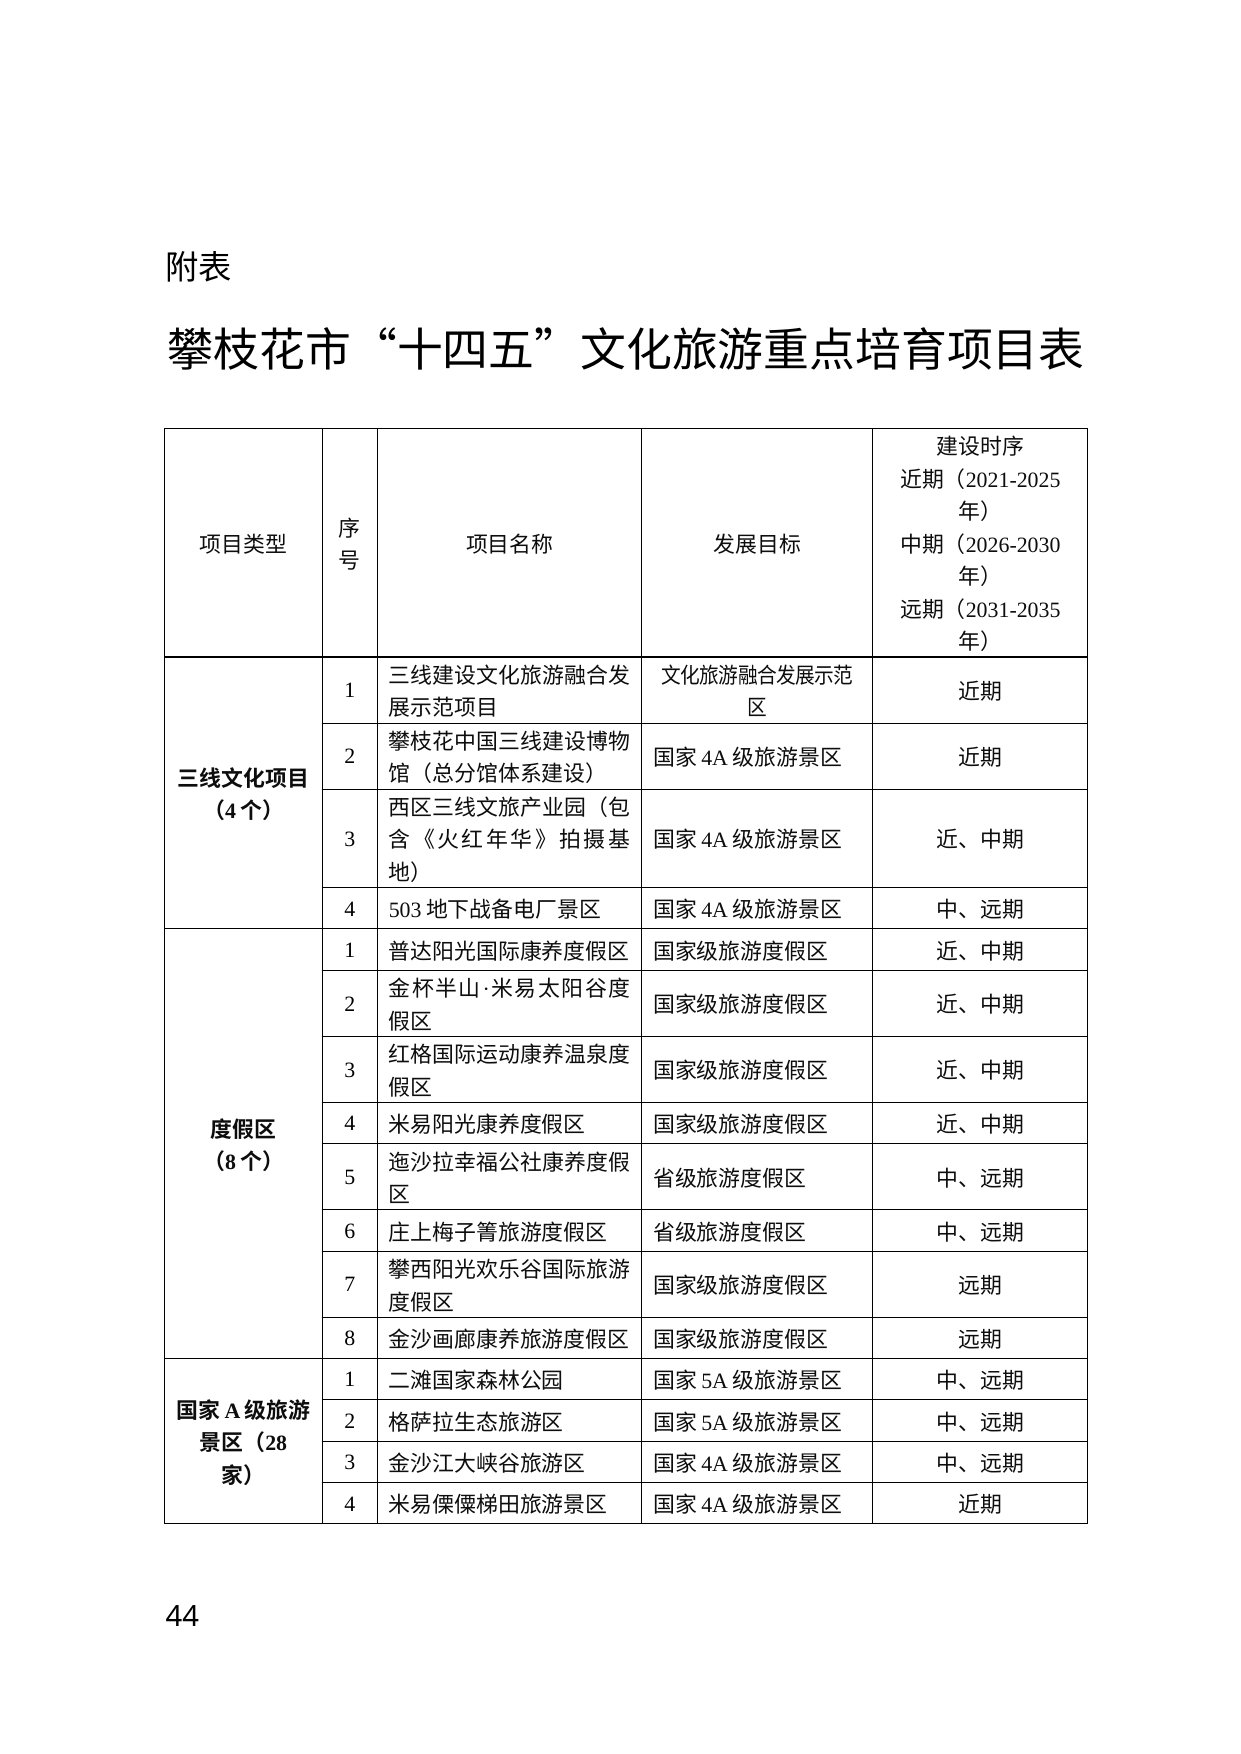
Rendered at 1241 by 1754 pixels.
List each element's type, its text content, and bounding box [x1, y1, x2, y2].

table_header 建设时序 近期（2021-2025年） 中期（2026-2030年） 远期（2031-2035年） [873, 429, 1087, 656]
table_cell 国家级旅游度假区 [642, 1103, 872, 1143]
table_cell 8 [323, 1318, 377, 1358]
table_cell 中、远期 [873, 1210, 1087, 1251]
table_cell 中、远期 [873, 1144, 1087, 1209]
table_cell 国家级旅游度假区 [642, 929, 872, 970]
table_cell 中、远期 [873, 1400, 1087, 1441]
table_cell 庄上梅子箐旅游度假区 [378, 1210, 641, 1251]
table_cell 远期 [873, 1252, 1087, 1317]
table_cell 7 [323, 1252, 377, 1317]
table_cell 国家4A级旅游景区 [642, 1483, 872, 1523]
table_cell 三线文化项目 （4个） [165, 658, 322, 928]
table_header 项目名称 [378, 429, 641, 656]
table_cell 国家级旅游度假区 [642, 971, 872, 1036]
table_cell 近期 [873, 724, 1087, 788]
table_cell 近期 [873, 658, 1087, 722]
table_cell 1 [323, 658, 377, 722]
table_cell 国家A级旅游景区（28家） [165, 1359, 322, 1523]
table_cell 近、中期 [873, 971, 1087, 1036]
table_cell 中、远期 [873, 1442, 1087, 1482]
table_cell 国家级旅游度假区 [642, 1318, 872, 1358]
table_cell 国家5A级旅游景区 [642, 1359, 872, 1399]
table_cell 文化旅游融合发展示范区 [642, 658, 872, 722]
table_cell 1 [323, 929, 377, 970]
table_cell 2 [323, 971, 377, 1036]
table_cell 普达阳光国际康养度假区 [378, 929, 641, 970]
table_cell 省级旅游度假区 [642, 1210, 872, 1251]
table_cell 4 [323, 888, 377, 928]
table_cell 金沙江大峡谷旅游区 [378, 1442, 641, 1482]
table_cell 2 [323, 1400, 377, 1441]
table_cell 近、中期 [873, 790, 1087, 887]
subtitle 附表 [165, 233, 1087, 298]
table_header 项目类型 [165, 429, 322, 656]
table_cell 4 [323, 1103, 377, 1143]
table_cell 迤沙拉幸福公社康养度假区 [378, 1144, 641, 1209]
table_cell 三线建设文化旅游融合发展示范项目 [378, 658, 641, 722]
table_cell 金杯半山·米易太阳谷度假区 [378, 971, 641, 1036]
table_cell 省级旅游度假区 [642, 1144, 872, 1209]
table_header 序号 [323, 429, 377, 656]
table_cell 度假区 （8个） [165, 929, 322, 1358]
table_cell 国家级旅游度假区 [642, 1252, 872, 1317]
table_header 发展目标 [642, 429, 872, 656]
table_cell 5 [323, 1144, 377, 1209]
table_cell 西区三线文旅产业园（包含《火红年华》拍摄基地） [378, 790, 641, 887]
table_cell 国家级旅游度假区 [642, 1037, 872, 1102]
table_cell 503地下战备电厂景区 [378, 888, 641, 928]
table_cell 攀西阳光欢乐谷国际旅游度假区 [378, 1252, 641, 1317]
table_cell 近、中期 [873, 1103, 1087, 1143]
table_cell 近、中期 [873, 929, 1087, 970]
table_cell 2 [323, 724, 377, 788]
table_cell 远期 [873, 1318, 1087, 1358]
table_cell 3 [323, 1037, 377, 1102]
table_cell 3 [323, 790, 377, 887]
table_cell 国家4A级旅游景区 [642, 724, 872, 788]
subtitle 攀枝花市“十四五”文化旅游重点培育项目表 [165, 298, 1087, 395]
table_cell 中、远期 [873, 888, 1087, 928]
table_cell 1 [323, 1359, 377, 1399]
table_cell 二滩国家森林公园 [378, 1359, 641, 1399]
table_cell 红格国际运动康养温泉度假区 [378, 1037, 641, 1102]
table_cell 米易阳光康养度假区 [378, 1103, 641, 1143]
table_cell 国家5A级旅游景区 [642, 1400, 872, 1441]
table_cell 米易傈僳梯田旅游景区 [378, 1483, 641, 1523]
table_cell 近期 [873, 1483, 1087, 1523]
table_cell 国家4A级旅游景区 [642, 1442, 872, 1482]
table_cell 金沙画廊康养旅游度假区 [378, 1318, 641, 1358]
table_cell 格萨拉生态旅游区 [378, 1400, 641, 1441]
table_cell 6 [323, 1210, 377, 1251]
table_cell 中、远期 [873, 1359, 1087, 1399]
table_cell 3 [323, 1442, 377, 1482]
table_cell 国家4A级旅游景区 [642, 790, 872, 887]
table_cell 攀枝花中国三线建设博物馆（总分馆体系建设） [378, 724, 641, 788]
table_cell 近、中期 [873, 1037, 1087, 1102]
table_cell 4 [323, 1483, 377, 1523]
table_cell 国家4A级旅游景区 [642, 888, 872, 928]
